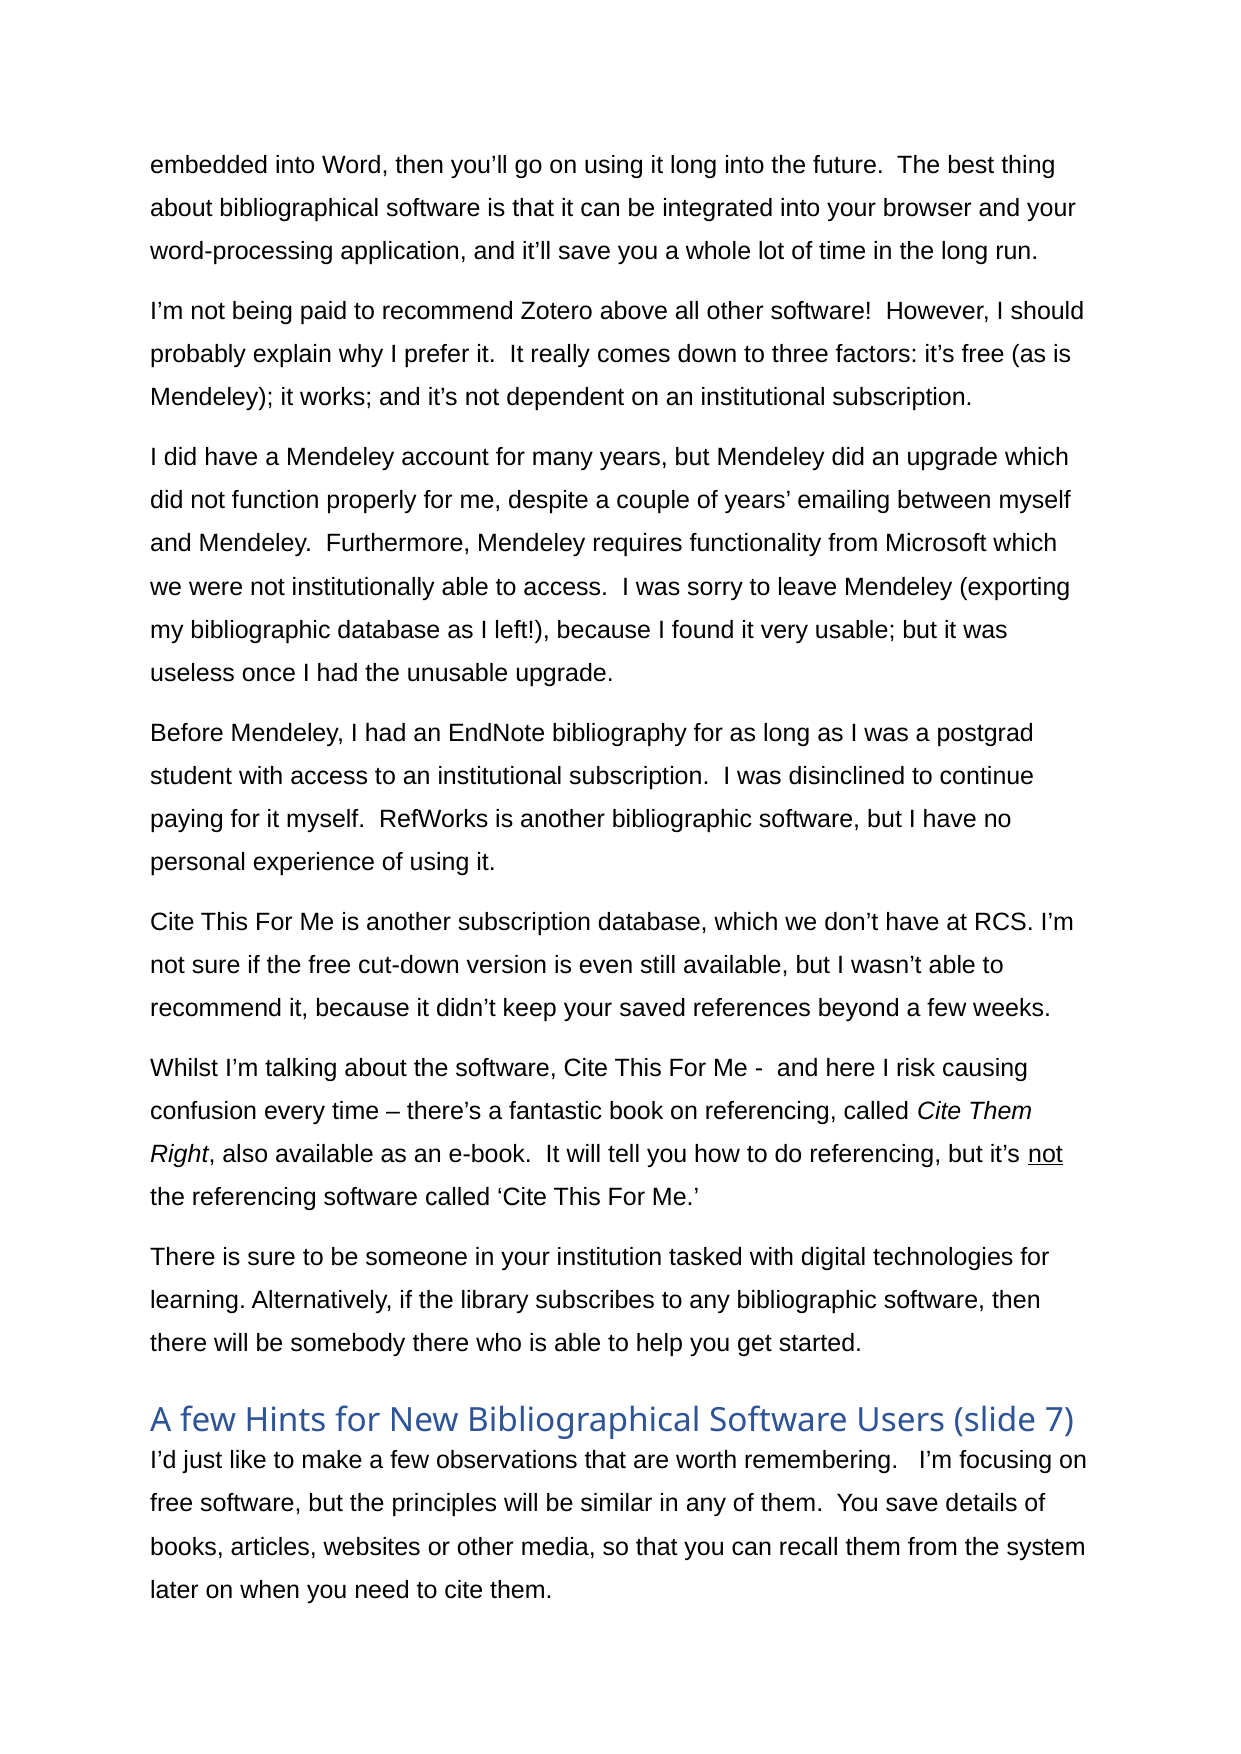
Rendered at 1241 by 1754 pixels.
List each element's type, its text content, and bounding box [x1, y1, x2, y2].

subtitle A few Hints for New Bibliographical Software Users (slide 7) [150, 1396, 1090, 1442]
text I’m not being paid to recommend Zotero above all other software! However, I should probably explain why I prefer it. It really comes down to three factors: it’s free (as is Mendeley); it works; and it’s not dependent on an institutional subscription. [150, 296, 1090, 411]
text Cite This For Me is another subscription database, which we don’t have at RCS. I’m not sure if the free cut-down version is even still available, but I wasn’t able to recommend it, because it didn’t keep your saved references beyond a few weeks. [150, 907, 1090, 1022]
text Before Mendeley, I had an EndNote bibliography for as long as I was a postgrad student with access to an institutional subscription. I was disinclined to continue paying for it myself. RefWorks is another bibliographic software, but I have no personal experience of using it. [150, 717, 1090, 876]
text I did have a Mendeley account for many years, but Mendeley did an upgrade which did not function properly for me, despite a couple of years’ emailing between myself and Mendeley. Furthermore, Mendeley requires functionality from Microsoft which we were not institutionally able to access. I was sorry to leave Mendeley (exporting my bibliographic database as I left!), because I found it very usable; but it was useless once I had the unusable upgrade. [150, 442, 1090, 686]
text There is sure to be someone in your institution tasked with digital technologies for learning. Alternatively, if the library subscribes to any bibliographic software, then there will be somebody there who is able to help you get started. [150, 1242, 1090, 1357]
text Whilst I’m talking about the software, Cite This For Me - and here I risk causing confusion every time – there’s a fantastic book on referencing, called Cite Them Right, also available as an e-book. It will tell you how to do referencing, but it’s not the referencing software called ‘Cite This For Me.’ [150, 1053, 1090, 1211]
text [150, 150, 1090, 265]
text I’d just like to make a few observations that are worth remembering. I’m focusing on free software, but the principles will be similar in any of them. You save details of books, articles, websites or other media, so that you can recall them from the system later on when you need to cite them. [150, 1445, 1090, 1603]
